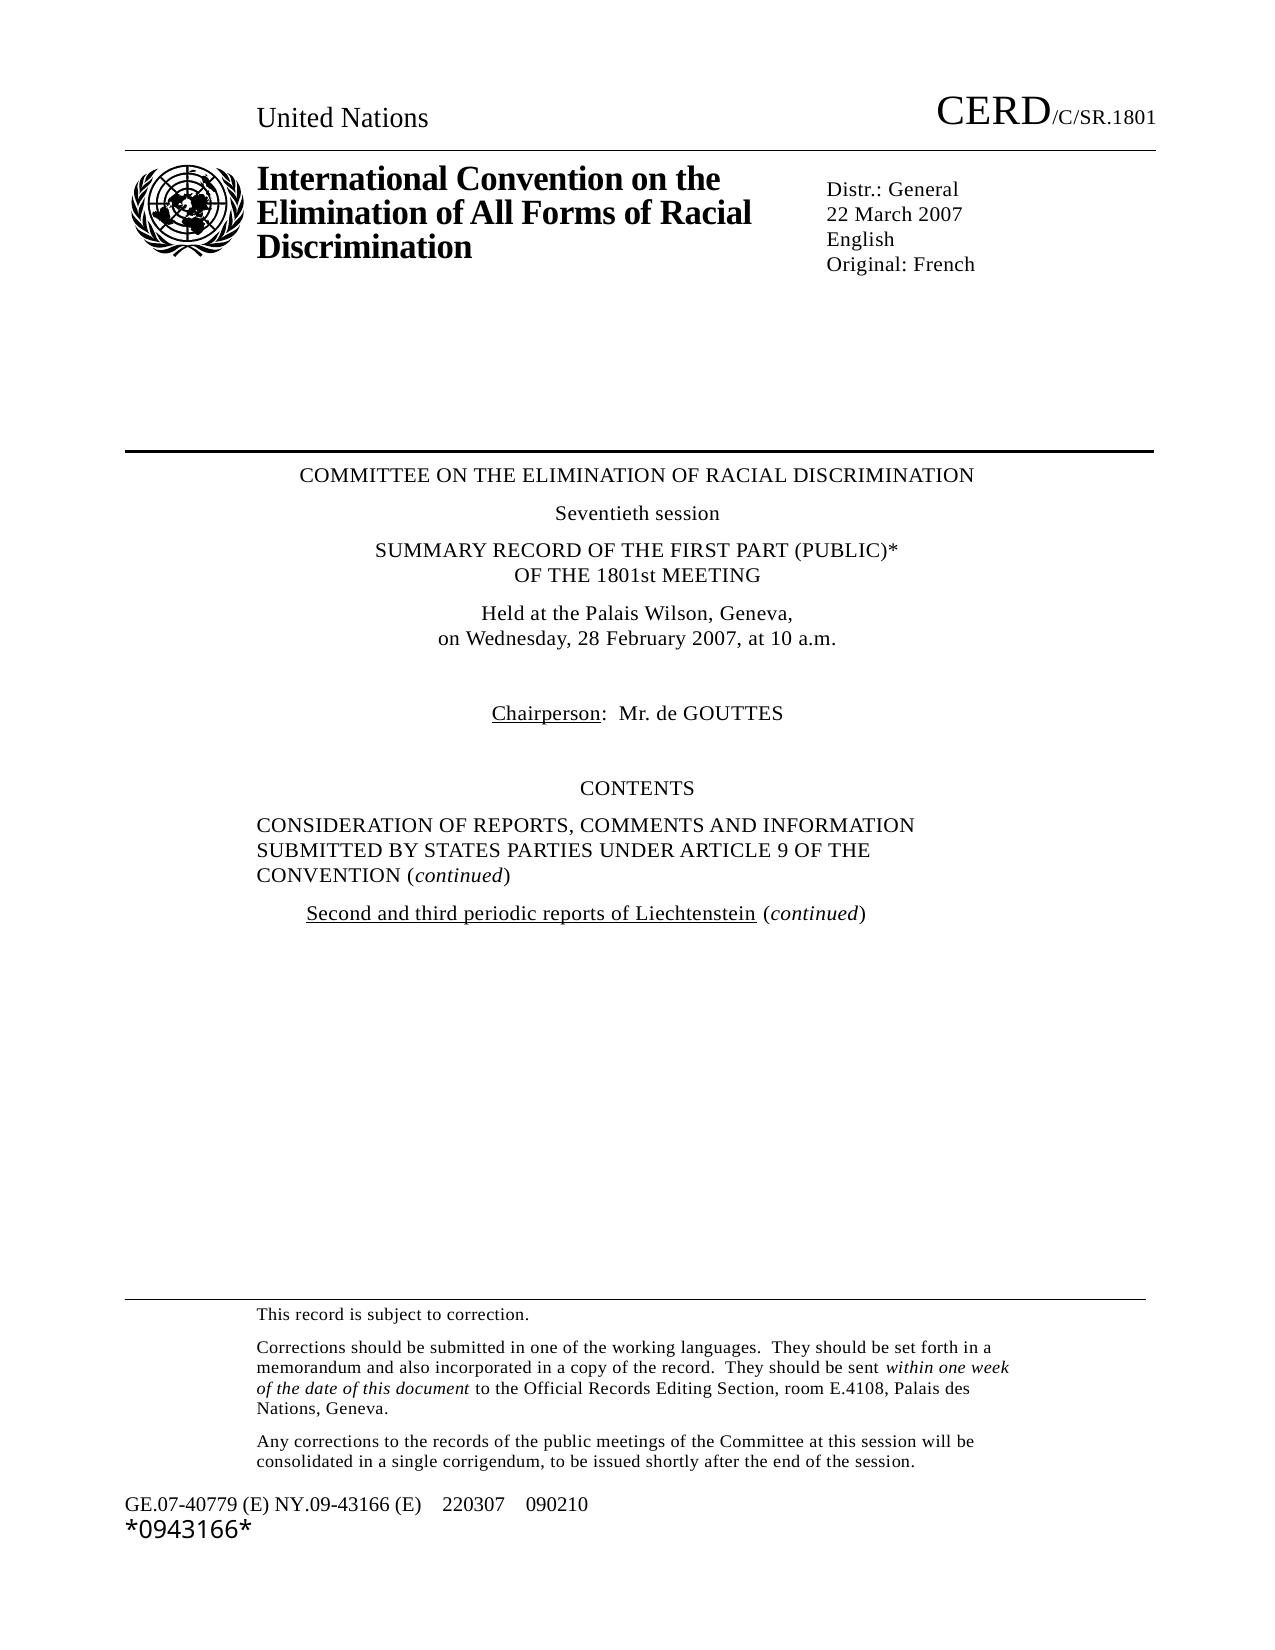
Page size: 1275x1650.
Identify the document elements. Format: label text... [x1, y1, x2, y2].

text CONSIDERATION OF REPORTS, COMMENTS INFORMATION SUBMITTED BY STATES PARTIES UNDER ARTICLE 9 OF THE CONVENTION (continued) [256, 813, 1018, 888]
text Seventieth session [256, 500, 1018, 525]
text Held at the Palais , , on , at [256, 600, 1018, 650]
text Second and third periodic reports of (continued) [256, 900, 1018, 925]
text SUMMARY RECORD OF THE FIRST PART (PUBLIC)* OF THE 1801st MEETING [256, 538, 1018, 588]
text COMMITTEE ON THE ELIMINATION OF RACIAL DISCRIMINATION [256, 463, 1018, 488]
text CONTENTS [256, 775, 1018, 800]
text Chairperson: Mr. de GOUTTES [256, 700, 1018, 725]
